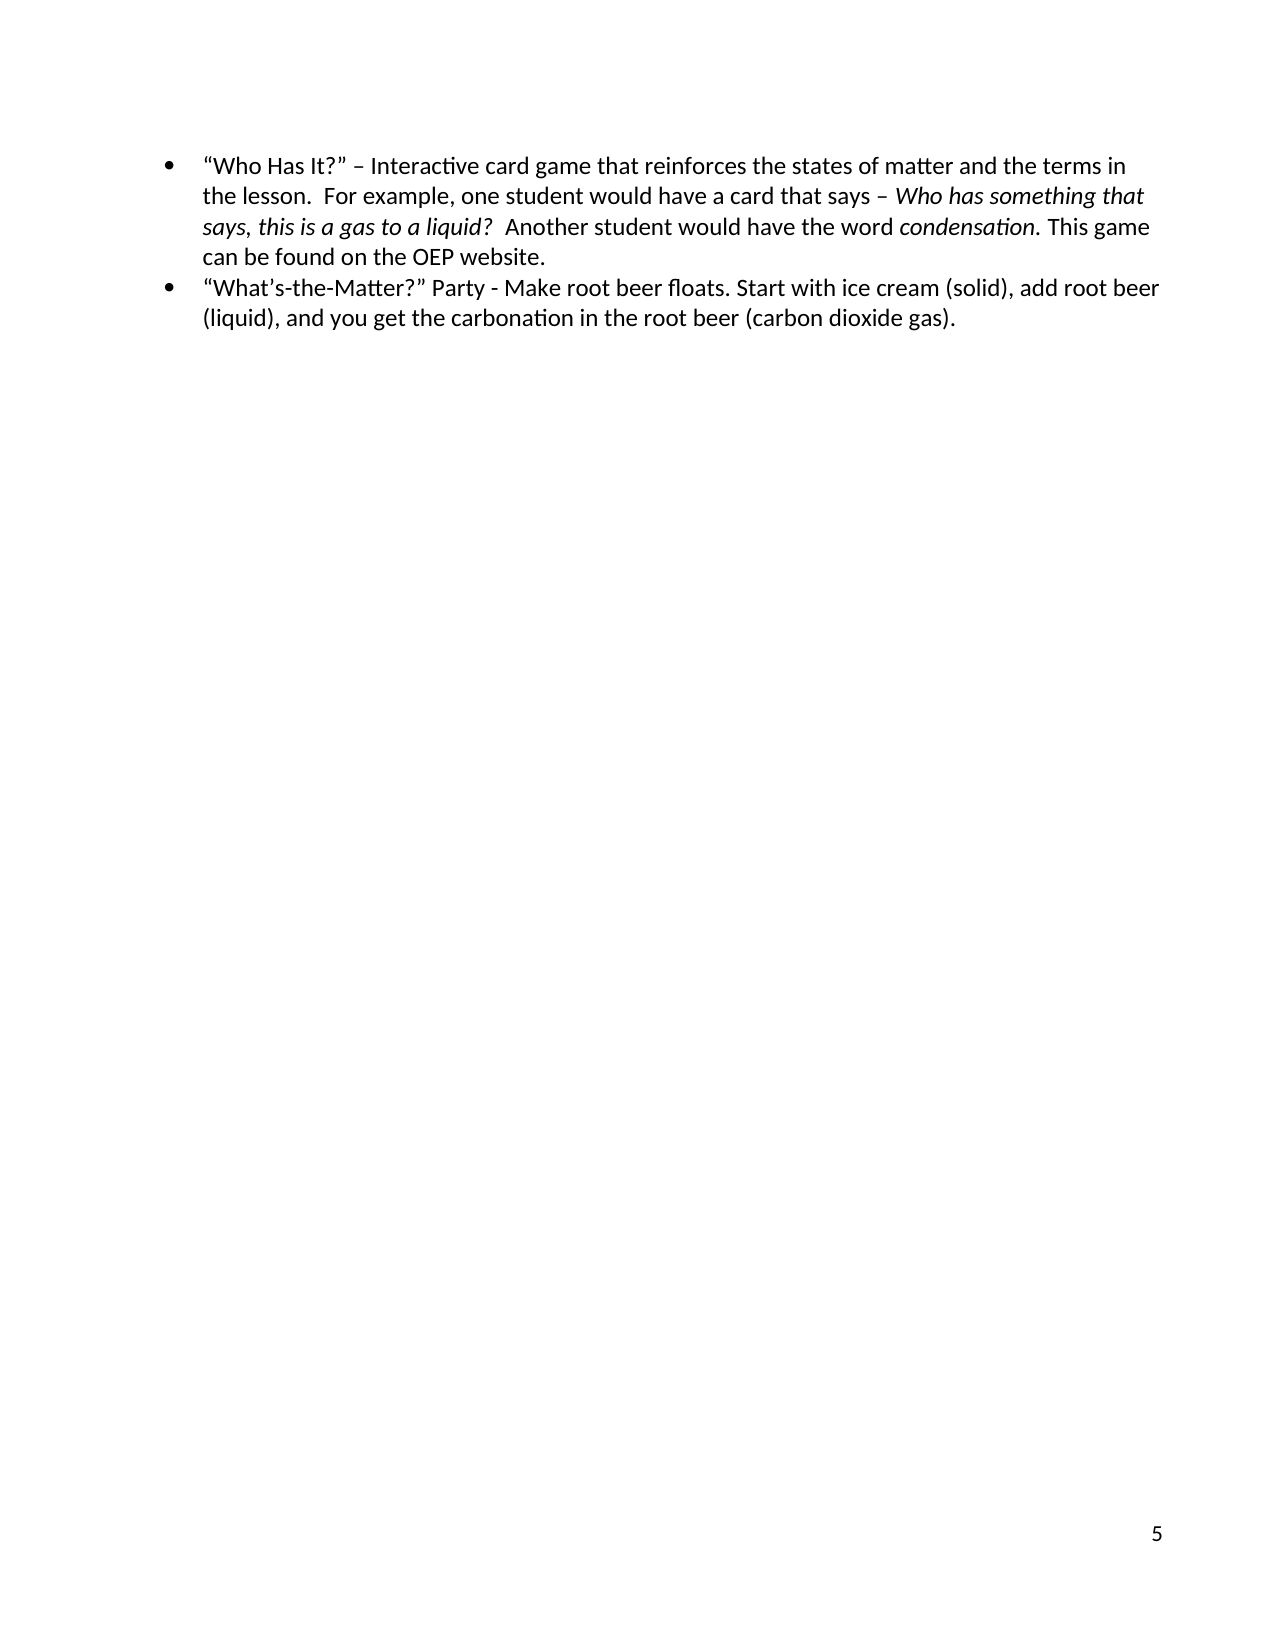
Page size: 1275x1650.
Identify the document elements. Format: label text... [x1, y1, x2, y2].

list “What’s-the-Matter?” Party - Make root beer floats. Start with ice cream (solid), add root beer (liquid), and you get the carbonation in the root beer (carbon dioxide gas). [165, 272, 1162, 333]
list “Who Has It?” – Interactive card game that reinforces the states of matter and the terms in the lesson. For example, one student would have a card that says – Who has something that says, this is a gas to a liquid? Another student would have the word condensation. This game can be found on the OEP website. [165, 150, 1162, 272]
